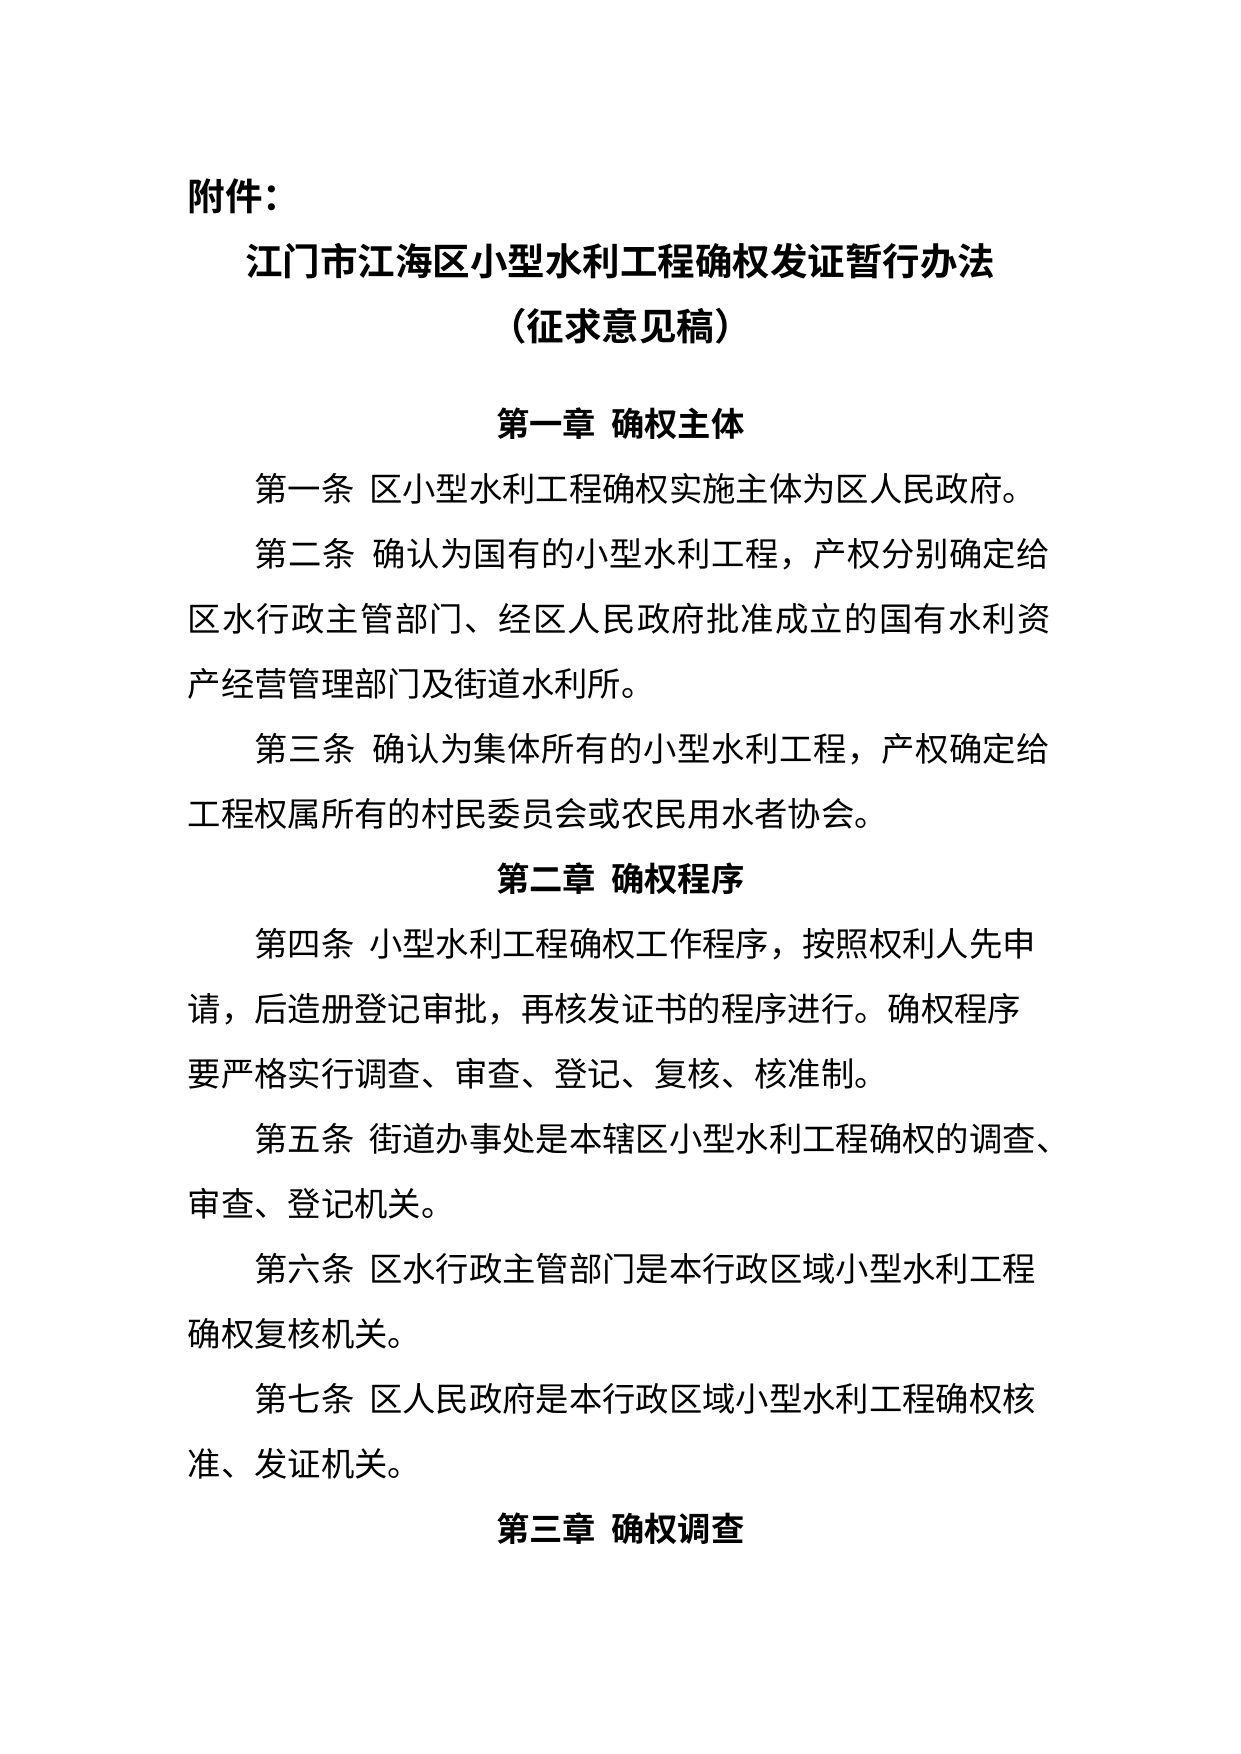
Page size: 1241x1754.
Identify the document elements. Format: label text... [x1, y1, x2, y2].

text 第一章 确权主体 [187, 389, 1053, 454]
text 第二章 确权程序 [187, 844, 1053, 909]
text 附件： [187, 162, 1053, 227]
text （征求意见稿） [187, 292, 1053, 357]
text 第七条 区人民政府是本行政区域小型水利工程确权核准、发证机关。 [187, 1364, 1053, 1494]
text 第四条 小型水利工程确权工作程序，按照权利人先申请，后造册登记审批，再核发证书的程序进行。确权程序要严格实行调查、审查、登记、复核、核准制。 [187, 909, 1053, 1104]
text 第二条 确认为国有的小型水利工程，产权分别确定给区水行政主管部门、经区人民政府批准成立的国有水利资产经营管理部门及街道水利所。 [187, 519, 1053, 714]
text 第三章 确权调查 [187, 1494, 1053, 1559]
text 江门市江海区小型水利工程确权发证暂行办法 [187, 227, 1053, 292]
text 第三条 确认为集体所有的小型水利工程，产权确定给工程权属所有的村民委员会或农民用水者协会。 [187, 714, 1053, 844]
text 第五条 街道办事处是本辖区小型水利工程确权的调查、审查、登记机关。 [187, 1104, 1053, 1234]
text 第一条 区小型水利工程确权实施主体为区人民政府。 [187, 454, 1053, 519]
text 第六条 区水行政主管部门是本行政区域小型水利工程确权复核机关。 [187, 1234, 1053, 1364]
